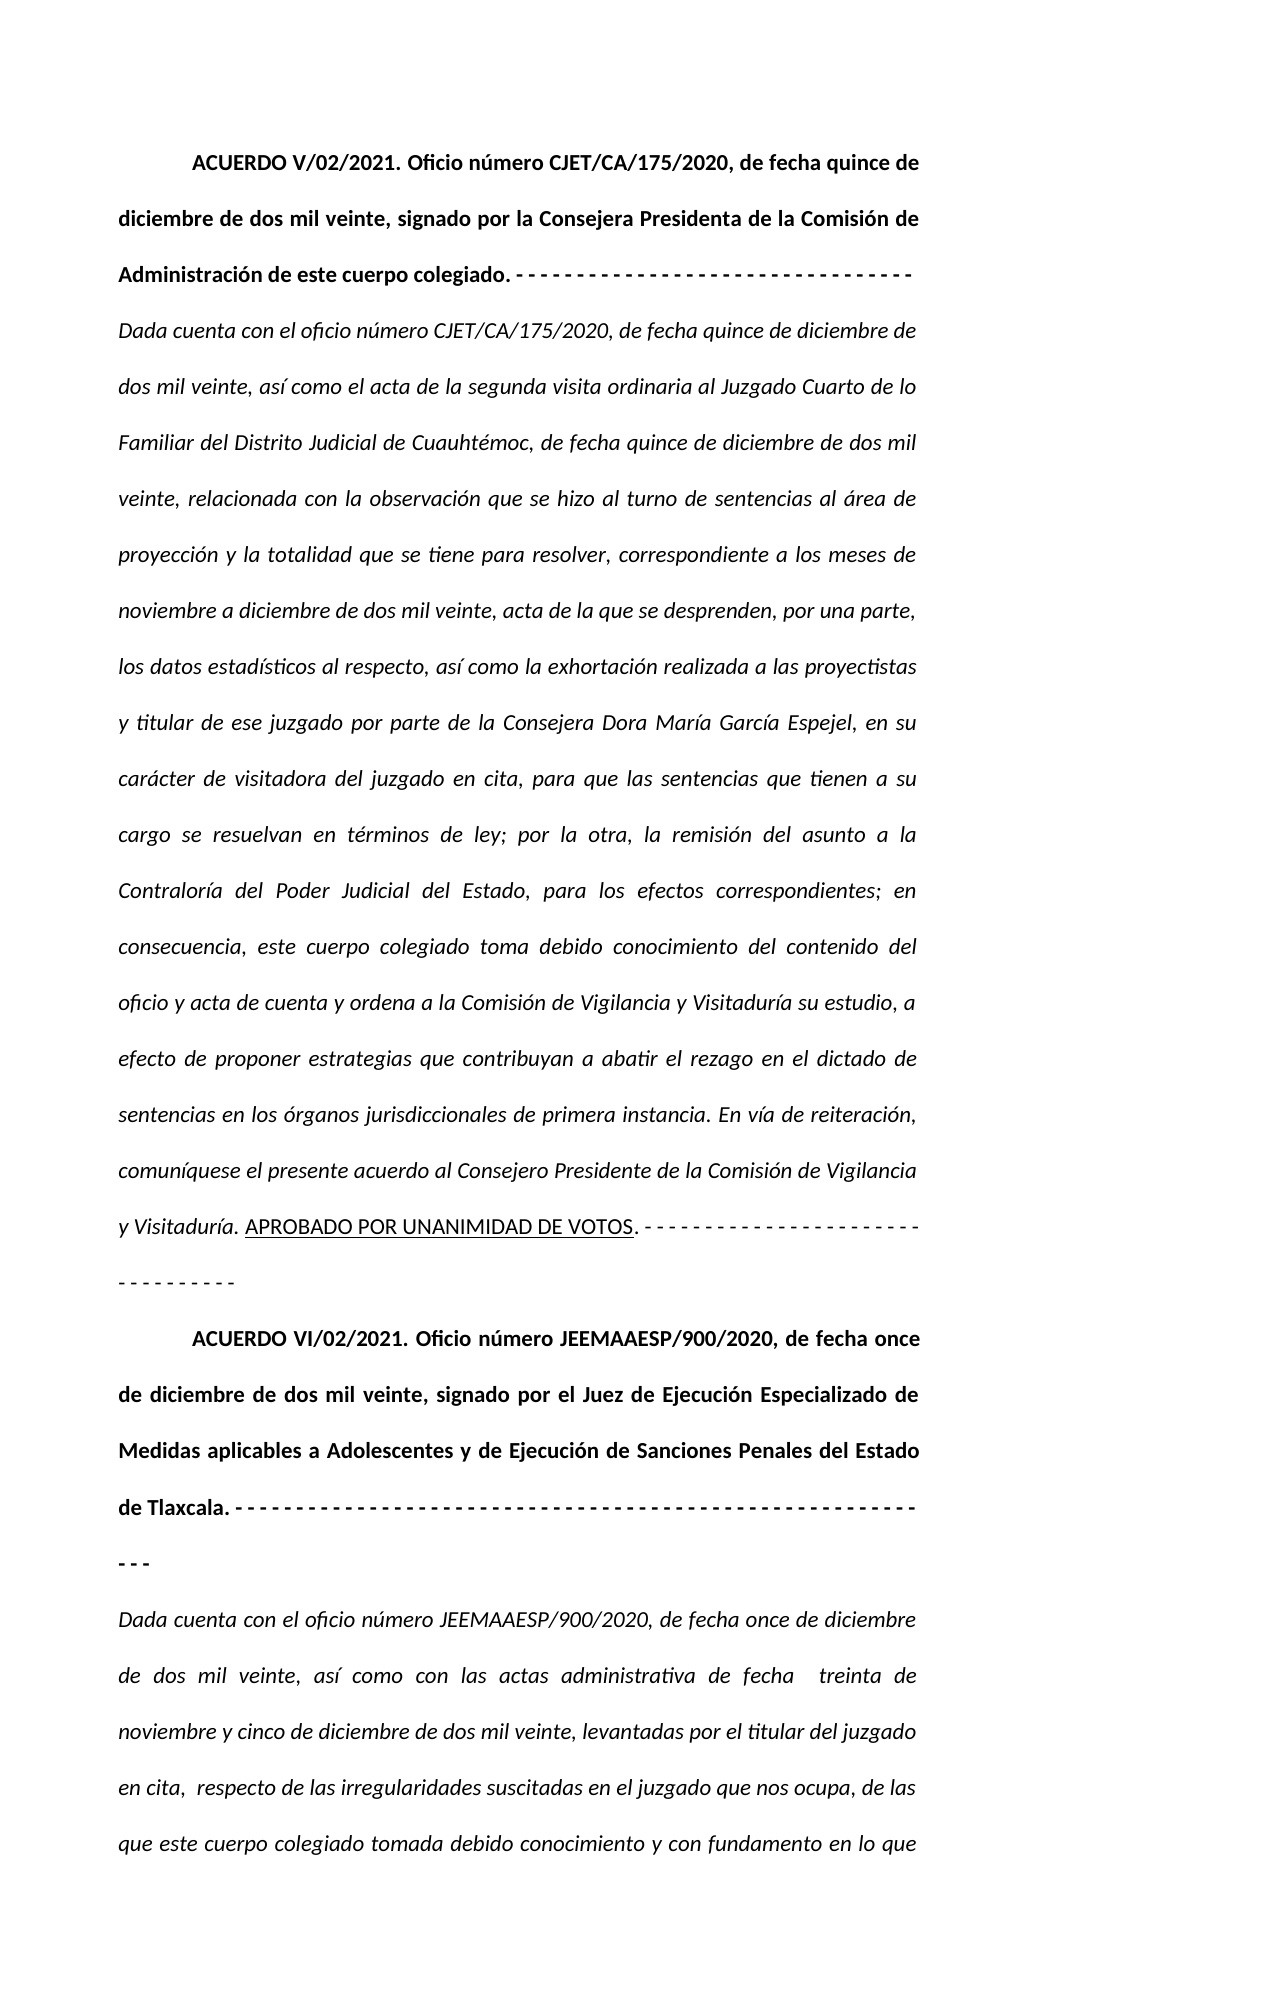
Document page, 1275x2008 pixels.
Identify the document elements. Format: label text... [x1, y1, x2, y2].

text ACUERDO VI/02/2021. Oficio número JEEMAAESP/900/2020, de fecha once de diciembre de dos mil veinte, signado por el Juez de Ejecución Especializado de Medidas aplicables a Adolescentes y de Ejecución de Sanciones Penales del Estado de Tlaxcala. - - - - - - - - - - - - - - - - - - - - - - - - - - - - - - - - - - - - - - - - - - - - - - - - - - - - - - - - - - - [118, 1324, 921, 1577]
text Dada cuenta con el oficio número CJET/CA/175/2020, de fecha quince de diciembre de dos mil veinte, así como el acta de la segunda visita ordinaria al Juzgado Cuarto de lo Familiar del Distrito Judicial de Cuauhtémoc, de fecha quince de diciembre de dos mil veinte, relacionada con la observación que se hizo al turno de sentencias al área de proyección y la totalidad que se tiene para resolver, correspondiente a los meses de noviembre a diciembre de dos mil veinte, acta de la que se desprenden, por una parte, los datos estadísticos al respecto, así como la exhortación realizada a las proyectistas y titular de ese juzgado por parte de la Consejera Dora María García Espejel, en su carácter de visitadora del juzgado en cita, para que las sentencias que tienen a su cargo se resuelvan en términos de ley; por la otra, la remisión del asunto a la Contraloría del Poder Judicial del Estado, para los efectos correspondientes; en consecuencia, este cuerpo colegiado toma debido conocimiento del contenido del oficio y acta de cuenta y ordena a la Comisión de Vigilancia y Visitaduría su estudio, a efecto de proponer estrategias que contribuyan a abatir el rezago en el dictado de sentencias en los órganos jurisdiccionales de primera instancia. En vía de reiteración, comuníquese el presente acuerdo al Consejero Presidente de la Comisión de Vigilancia y Visitaduría. APROBADO POR UNANIMIDAD DE VOTOS. - - - - - - - - - - - - - - - - - - - - - - - - - - - - - - - - - [118, 316, 921, 1297]
text ACUERDO V/02/2021. Oficio número CJET/CA/175/2020, de fecha quince de diciembre de dos mil veinte, signado por la Consejera Presidenta de la Comisión de Administración de este cuerpo colegiado. - - - - - - - - - - - - - - - - - - - - - - - - - - - - - - - - - [118, 148, 921, 288]
